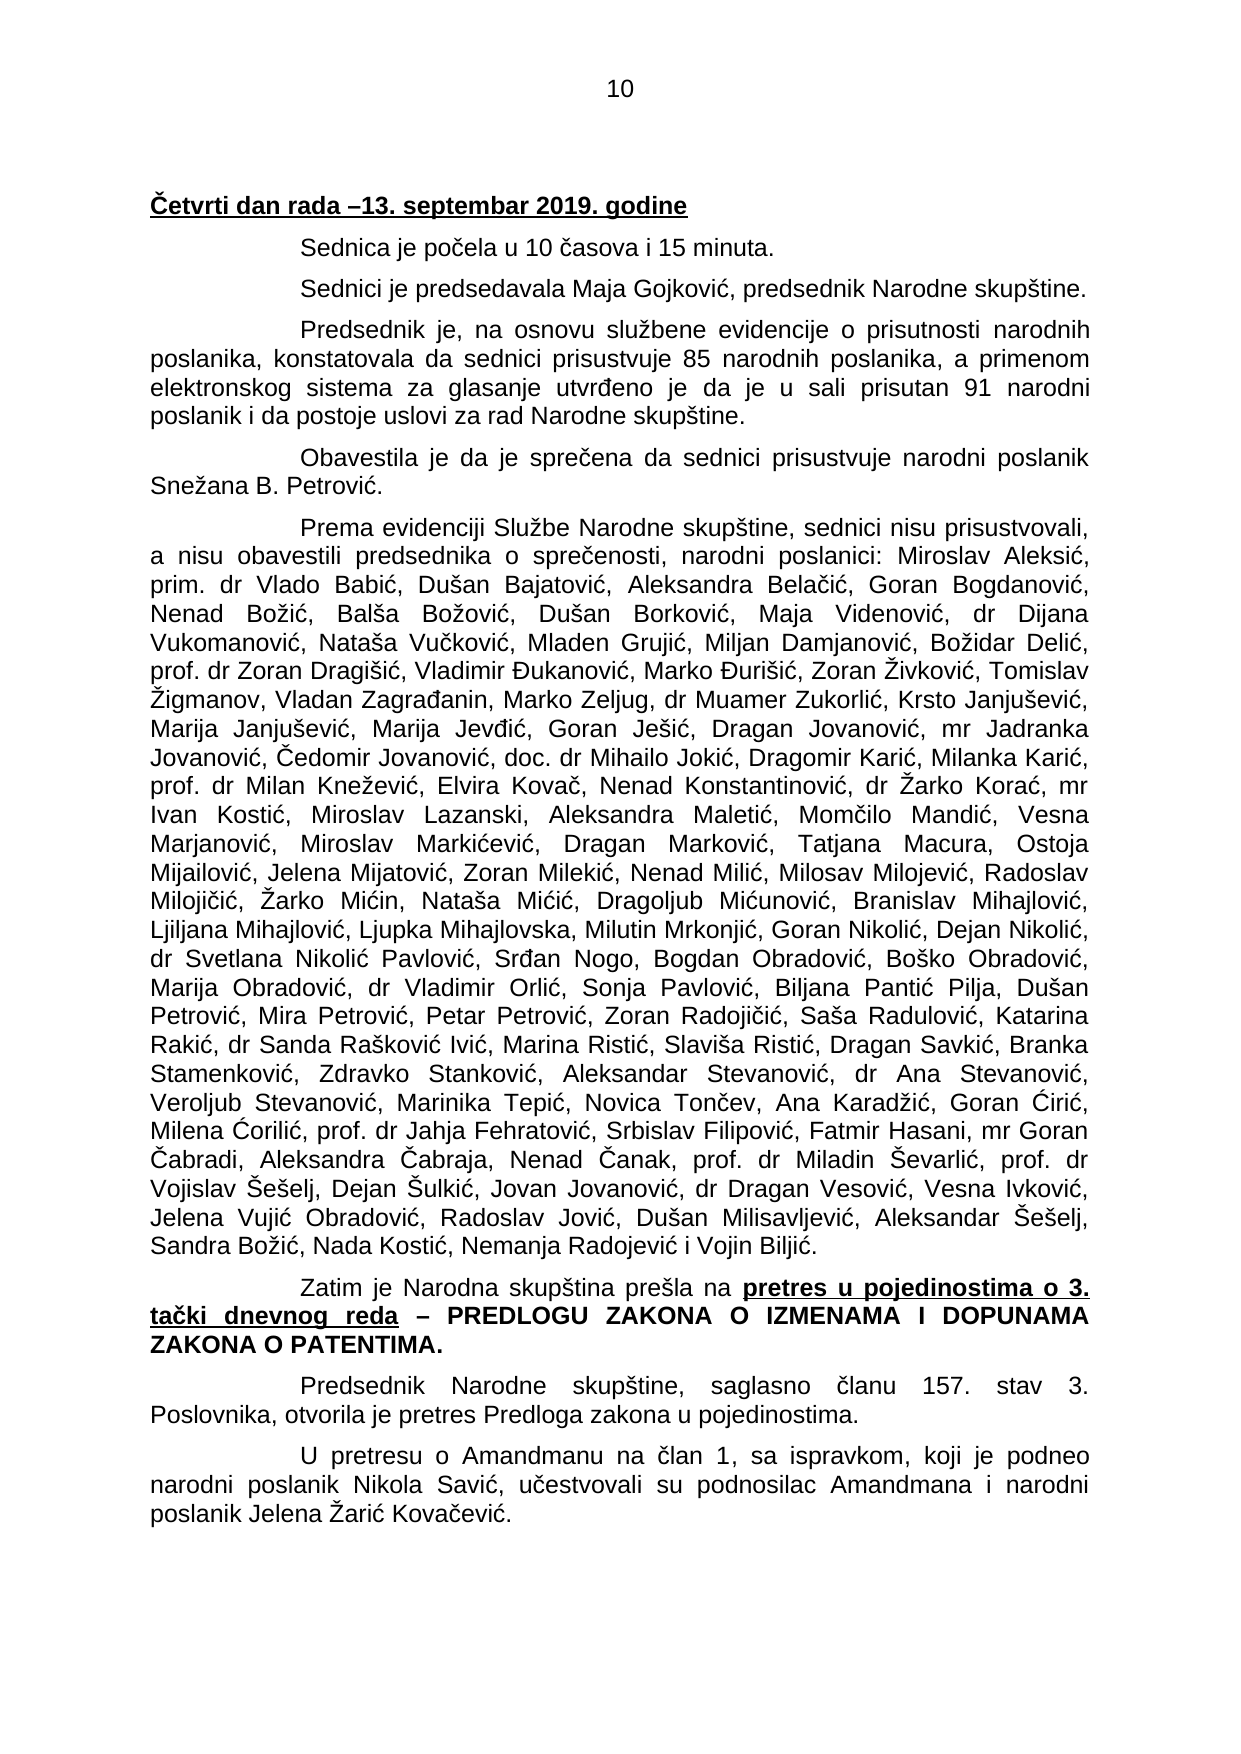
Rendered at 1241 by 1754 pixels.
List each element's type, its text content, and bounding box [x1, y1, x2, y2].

text Predsednik je, na osnovu službene evidencije o prisutnosti narodnih poslanika, konstatovala da sednici prisustvuje 85 narodnih poslanika, a primenom elektronskog sistema za glasanje utvrđeno je da je u sali prisutan 91 narodni poslanik i da postoje uslovi za rad Narodne skupštine. [150, 315, 1090, 430]
text Četvrti dan rada –13. septembar 2019. godine [150, 191, 1090, 220]
text Zatim je Narodna skupština prešla na pretres u pojedinostima o 3. tački dnevnog reda – PREDLOGU ZAKONA O IZMENAMA I DOPUNAMA ZAKONA O PATENTIMA. [150, 1272, 1090, 1359]
text Sednici je predsedavala Maja Gojković, predsednik Narodne skupštine. [150, 274, 1090, 302]
text Obavestila je da je sprečena da sednici prisustvuje narodni poslanik Snežana B. Petrović. [150, 442, 1090, 500]
text U pretresu o Amandmanu na član 1, sa ispravkom, koji je podneo narodni poslanik Nikola Savić, učestvovali su podnosilac Amandmana i narodni poslanik Jelena Žarić Kovačević. [150, 1441, 1090, 1527]
text Prema evidenciji Službe Narodne skupštine, sednici nisu prisustvovali, a nisu obavestili predsednika o sprečenosti, narodni poslanici: Miroslav Aleksić, prim. dr Vlado Babić, Dušan Bajatović, Aleksandra Belačić, Goran Bogdanović, Nenad Božić, Balša Božović, Dušan Borković, Maja Videnović, dr Dijana Vukomanović, Nataša Vučković, Mladen Grujić, Miljan Damjanović, Božidar Delić, prof. dr Zoran Dragišić, Vladimir Đukanović, Marko Đurišić, Zoran Živković, Tomislav Žigmanov, Vladan Zagrađanin, Marko Zeljug, dr Muamer Zukorlić, Krsto Janjušević, Marija Janjušević, Marija Jevđić, Goran Ješić, Dragan Jovanović, mr Jadranka Jovanović, Čedomir Jovanović, doc. dr Mihailo Jokić, Dragomir Karić, Milanka Karić, prof. dr Milan Knežević, Elvira Kovač, Nenad Konstantinović, dr Žarko Korać, mr Ivan Kostić, Miroslav Lazanski, Aleksandra Maletić, Momčilo Mandić, Vesna Marjanović, Miroslav Markićević, Dragan Marković, Tatjana Macura, Ostoja Mijailović, Jelena Mijatović, Zoran Milekić, Nenad Milić, Milosav Milojević, Radoslav Milojičić, Žarko Mićin, Nataša Mićić, Dragoljub Mićunović, Branislav Mihajlović, Ljiljana Mihajlović, Ljupka Mihajlovska, Milutin Mrkonjić, Goran Nikolić, Dejan Nikolić, dr Svetlana Nikolić Pavlović, Srđan Nogo, Bogdan Obradović, Boško Obradović, Marija Obradović, dr Vladimir Orlić, Sonja Pavlović, Biljana Pantić Pilja, Dušan Petrović, Mira Petrović, Petar Petrović, Zoran Radojičić, Saša Radulović, Katarina Rakić, dr Sanda Rašković Ivić, Marina Ristić, Slaviša Ristić, Dragan Savkić, Branka Stamenković, Zdravko Stanković, Aleksandar Stevanović, dr Ana Stevanović, Veroljub Stevanović, Marinika Tepić, Novica Tončev, Ana Karadžić, Goran Ćirić, Milena Ćorilić, prof. dr Jahja Fehratović, Srbislav Filipović, Fatmir Hasani, mr Goran Čabradi, Aleksandra Čabraja, Nenad Čanak, prof. dr Miladin Ševarlić, prof. dr Vojislav Šešelj, Dejan Šulkić, Jovan Jovanović, dr Dragan Vesović, Vesna Ivković, Jelena Vujić Obradović, Radoslav Jović, Dušan Milisavljević, Aleksandar Šešelj, Sandra Božić, Nada Kostić, Nemanja Radojević i Vojin Biljić. [150, 512, 1090, 1260]
text Predsednik Narodne skupštine, saglasno članu 157. stav 3. Poslovnika, otvorila je pretres Predloga zakona u pojedinostima. [150, 1371, 1090, 1429]
text Sednica je počela u 10 časova i 15 minuta. [150, 232, 1090, 261]
